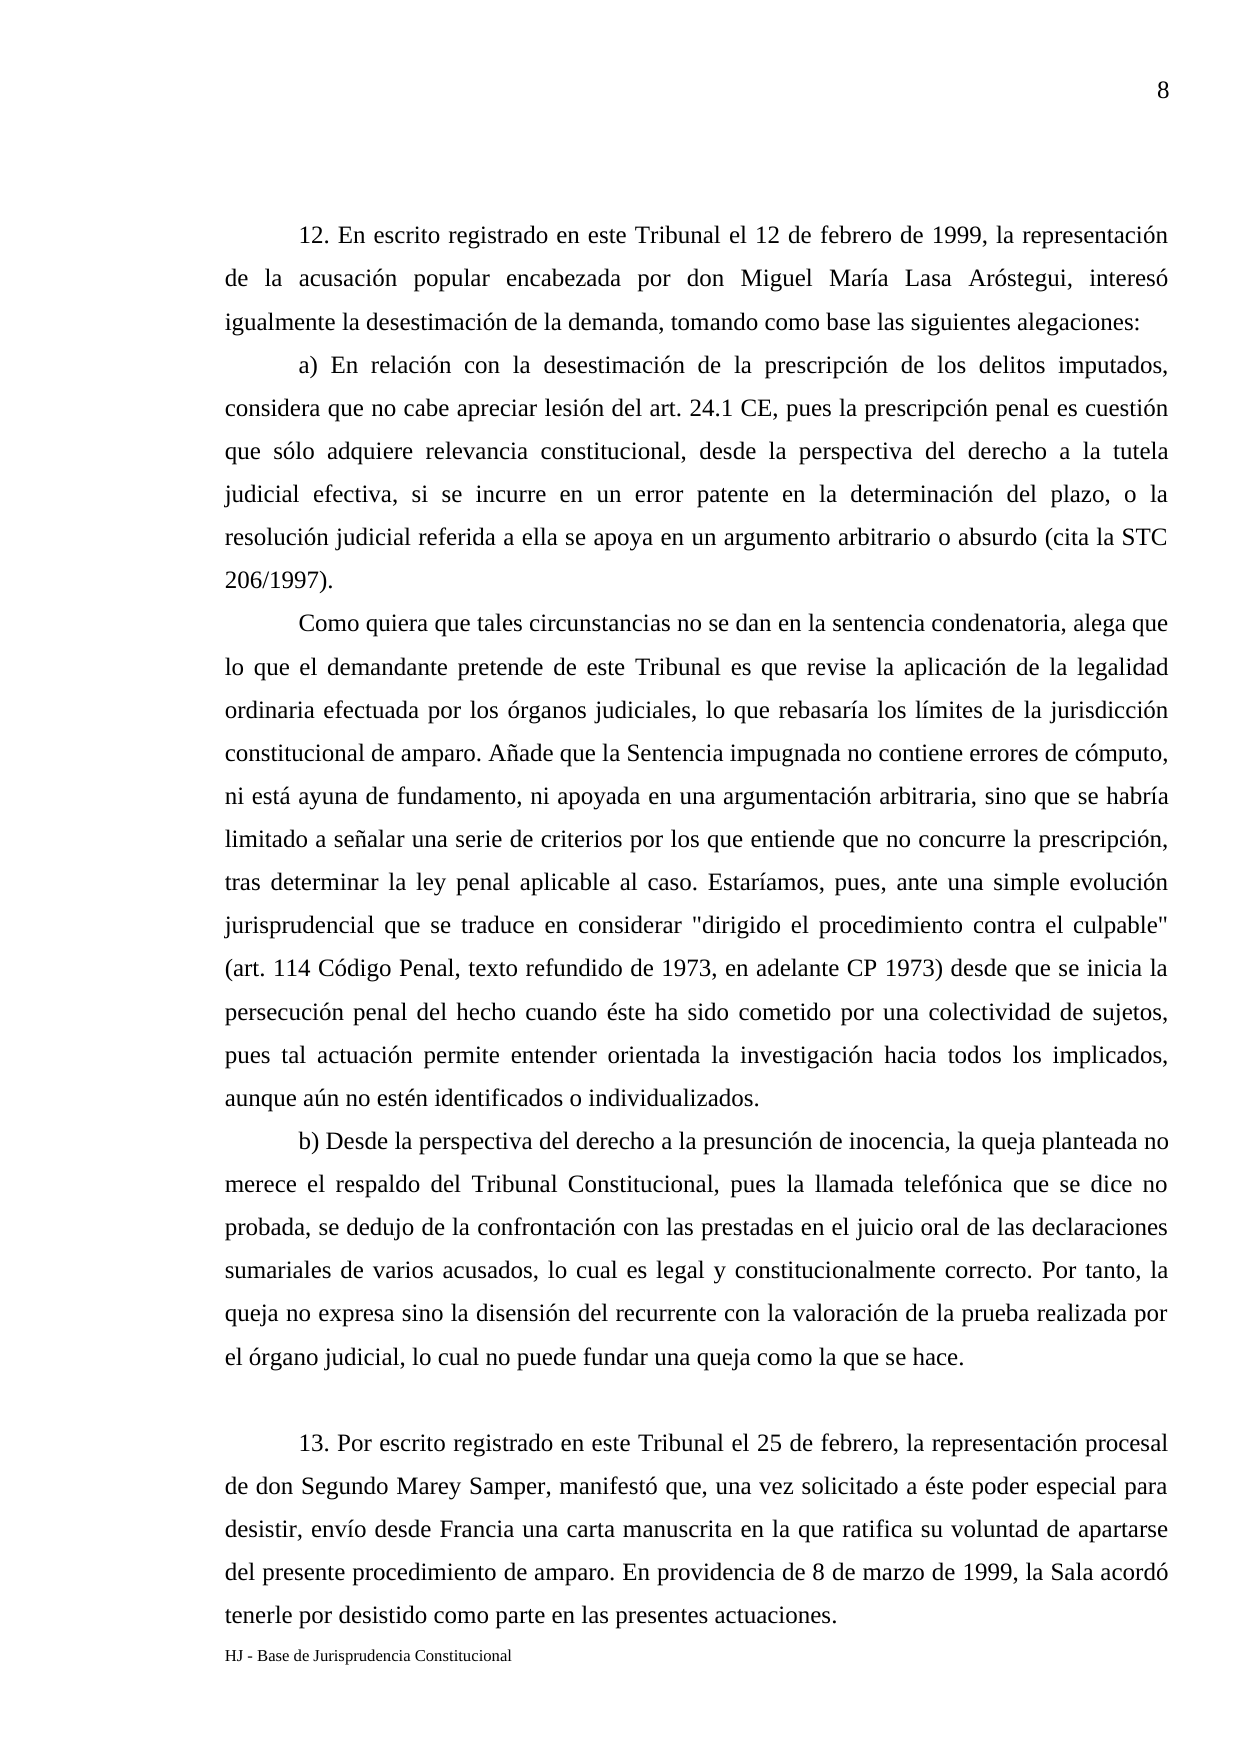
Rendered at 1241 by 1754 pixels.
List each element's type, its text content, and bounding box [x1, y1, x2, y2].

text b) Desde la perspectiva del derecho a la presunción de inocencia, la queja planteada no merece el respaldo del Tribunal Constitucional, pues la llamada telefónica que se dice no probada, se dedujo de la confrontación con las prestadas en el juicio oral de las declaraciones sumariales de varios acusados, lo cual es legal y constitucionalmente correcto. Por tanto, la queja no expresa sino la disensión del recurrente con la valoración de la prueba realizada por el órgano judicial, lo cual no puede fundar una queja como la que se hace. [224, 1126, 1169, 1370]
text a) En relación con la desestimación de la prescripción de los delitos imputados, considera que no cabe apreciar lesión del art. 24.1 CE, pues la prescripción penal es cuestión que sólo adquiere relevancia constitucional, desde la perspectiva del derecho a la tutela judicial efectiva, si se incurre en un error patente en la determinación del plazo, o la resolución judicial referida a ella se apoya en un argumento arbitrario o absurdo (cita la STC 206/1997). [224, 350, 1169, 594]
text 12. En escrito registrado en este Tribunal el 12 de febrero de 1999, la representación de la acusación popular encabezada por don Miguel María Lasa Aróstegui, interesó igualmente la desestimación de la demanda, tomando como base las siguientes alegaciones: [224, 220, 1169, 335]
text 13. Por escrito registrado en este Tribunal el 25 de febrero, la representación procesal de don Segundo Marey Samper, manifestó que, una vez solicitado a éste poder especial para desistir, envío desde Francia una carta manuscrita en la que ratifica su voluntad de apartarse del presente procedimiento de amparo. En providencia de 8 de marzo de 1999, la Sala acordó tenerle por desistido como parte en las presentes actuaciones. [224, 1428, 1169, 1629]
text Como quiera que tales circunstancias no se dan en la sentencia condenatoria, alega que lo que el demandante pretende de este Tribunal es que revise la aplicación de la legalidad ordinaria efectuada por los órganos judiciales, lo que rebasaría los límites de la jurisdicción constitucional de amparo. Añade que la Sentencia impugnada no contiene errores de cómputo, ni está ayuna de fundamento, ni apoyada en una argumentación arbitraria, sino que se habría limitado a señalar una serie de criterios por los que entiende que no concurre la prescripción, tras determinar la ley penal aplicable al caso. Estaríamos, pues, ante una simple evolución jurisprudencial que se traduce en considerar "dirigido el procedimiento contra el culpable" (art. 114 Código Penal, texto refundido de 1973, en adelante CP 1973) desde que se inicia la persecución penal del hecho cuando éste ha sido cometido por una colectividad de sujetos, pues tal actuación permite entender orientada la investigación hacia todos los implicados, aunque aún no estén identificados o individualizados. [224, 608, 1169, 1112]
